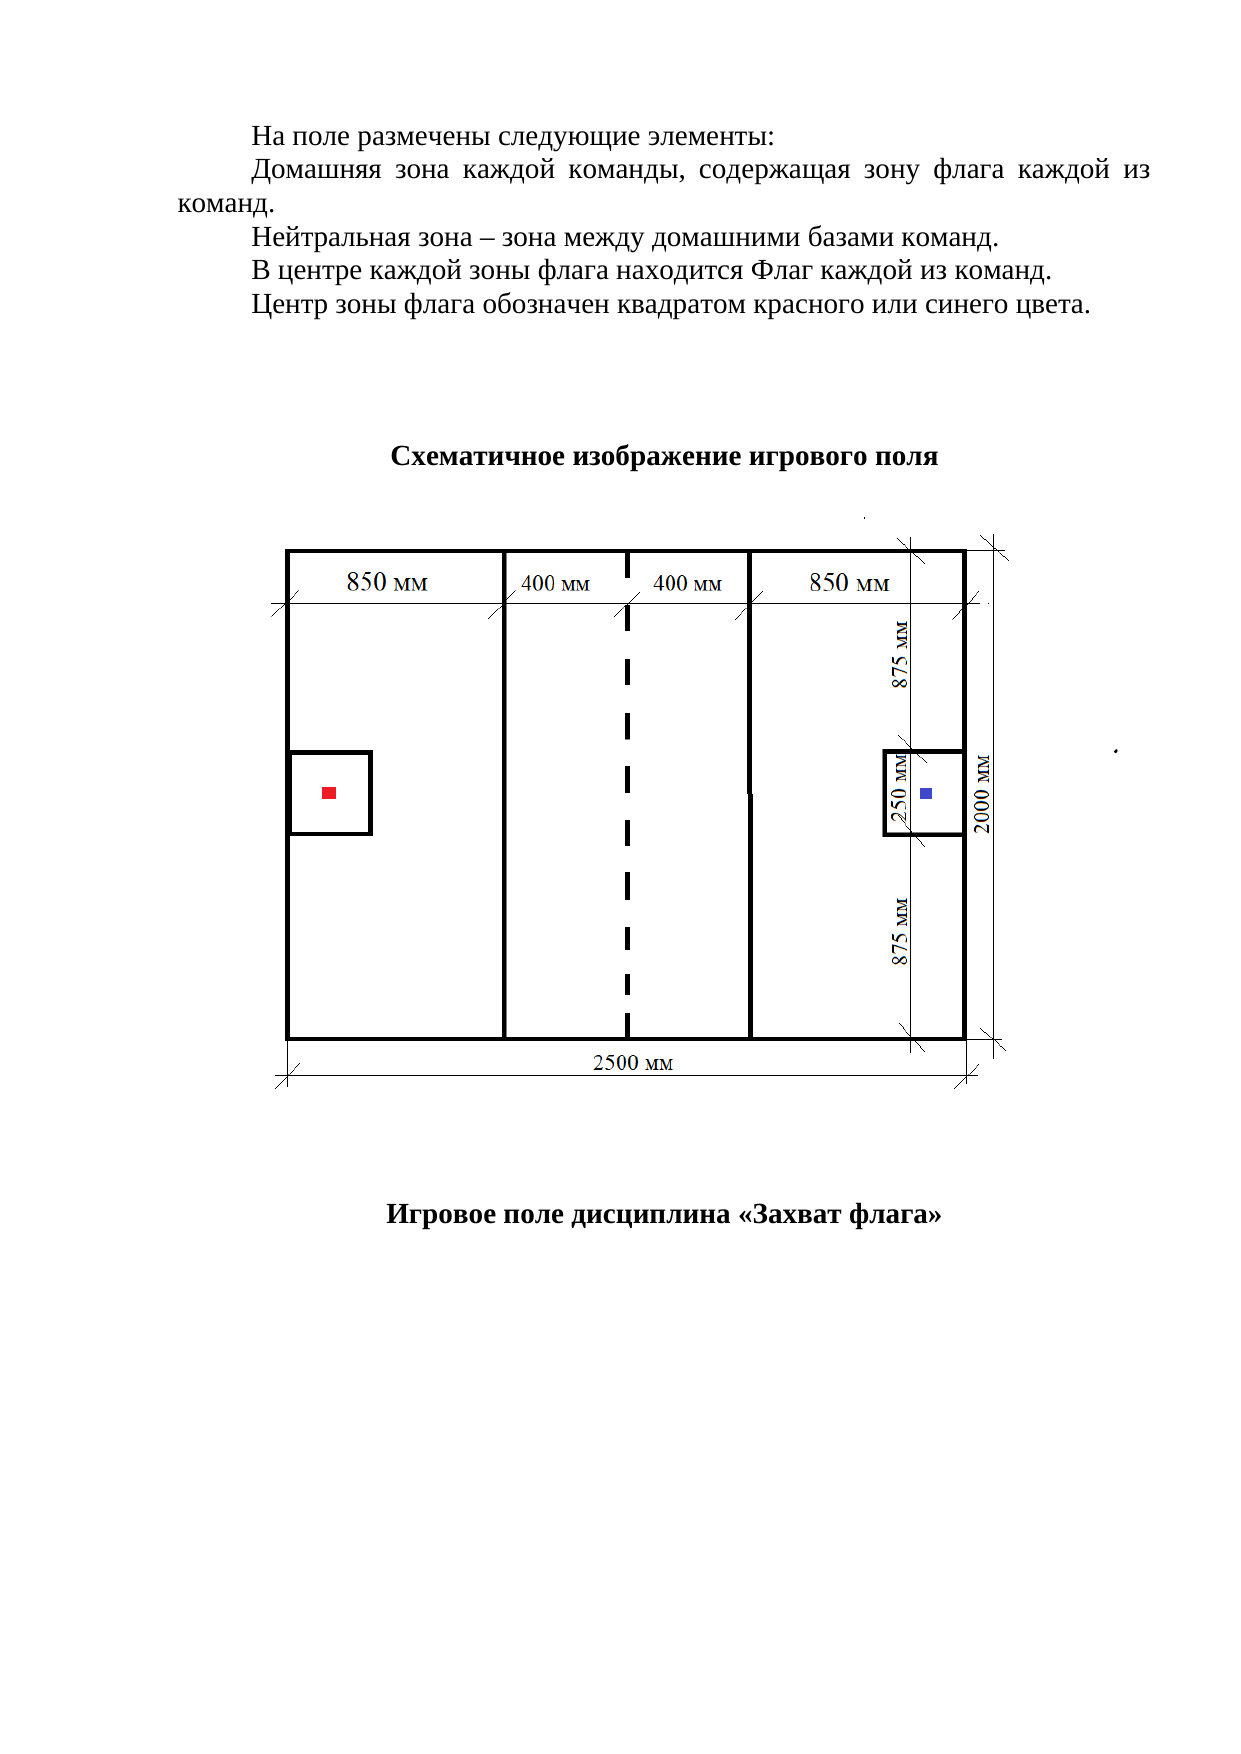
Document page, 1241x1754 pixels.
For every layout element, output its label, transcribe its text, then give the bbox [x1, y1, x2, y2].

text Центр зоны флага обозначен квадратом красного или синего цвета. [177, 286, 1152, 319]
text На поле размечены следующие элементы: [177, 118, 1152, 152]
text Домашняя зона каждой команды, содержащая зону флага каждой из команд. [177, 152, 1152, 219]
picture [177, 497, 1241, 1112]
text Схематичное изображение игрового поля [177, 438, 1152, 472]
text Нейтральная зона – зона между домашними базами команд. [177, 219, 1152, 252]
text В центре каждой зоны флага находится Флаг каждой из команд. [177, 252, 1152, 286]
text Игровое поле дисциплина «Захват флага» [177, 1196, 1152, 1230]
